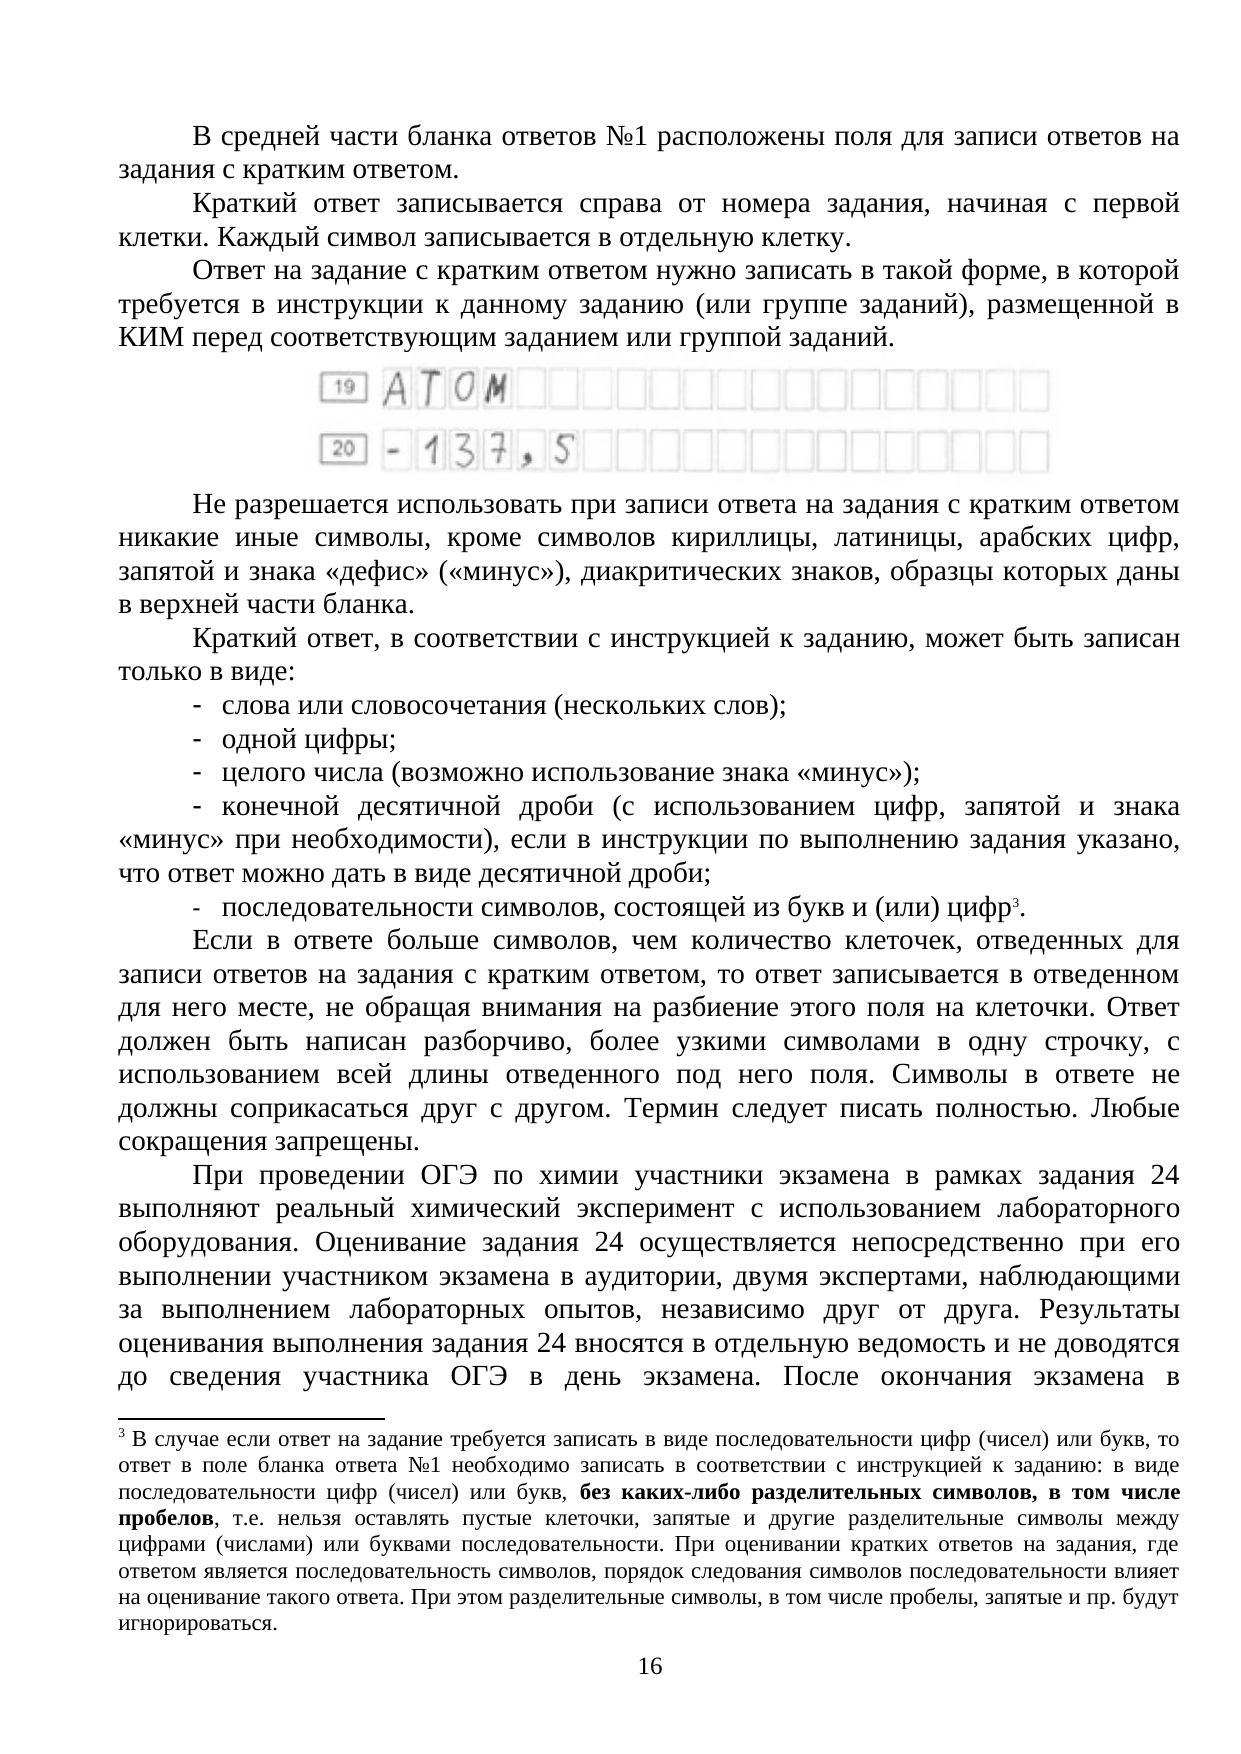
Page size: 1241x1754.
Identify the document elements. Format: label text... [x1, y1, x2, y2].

text Краткий ответ, в соответствии с инструкцией к заданию, может быть записан только в виде: [118, 620, 1181, 687]
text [118, 1157, 1181, 1392]
list конечной десятичной дроби (с использованием цифр, запятой и знака «минус» при необходимости), если в инструкции по выполнению задания указано, что ответ можно дать в виде десятичной дроби; [118, 788, 1181, 889]
text Краткий ответ записывается справа от номера задания, начиная с первой клетки. Каждый символ записывается в отдельную клетку. [118, 185, 1181, 252]
text Не разрешается использовать при записи ответа на задания с кратким ответом никакие иные символы, кроме символов кириллицы, латиницы, арабских цифр, запятой и знака «дефис» («минус»), диакритических знаков, образцы которых даны в верхней части бланка. [118, 486, 1181, 620]
text В средней части бланка ответов №1 расположены поля для записи ответов на задания с кратким ответом. [118, 118, 1181, 185]
list последовательности символов, состоящей из букв и (или) цифр. [118, 889, 1181, 922]
text Ответ на задание с кратким ответом нужно записать в такой форме, в которой требуется в инструкции к данному заданию (или группе заданий), размещенной в КИМ перед соответствующим заданием или группой заданий. [118, 252, 1181, 353]
list слова или словосочетания (нескольких слов); [118, 687, 1181, 721]
list одной цифры; [118, 721, 1181, 754]
list целого числа (возможно использование знака «минус»); [118, 754, 1181, 788]
text Если в ответе больше символов, чем количество клеточек, отведенных для записи ответов на задания с кратким ответом, то ответ записывается в отведенном для него месте, не обращая внимания на разбиение этого поля на клеточки. Ответ должен быть написан разборчиво, более узкими символами в одну строчку, с использованием всей длины отведенного под него поля. Символы в ответе не должны соприкасаться друг с другом. Термин следует писать полностью. Любые сокращения запрещены. [118, 922, 1181, 1157]
